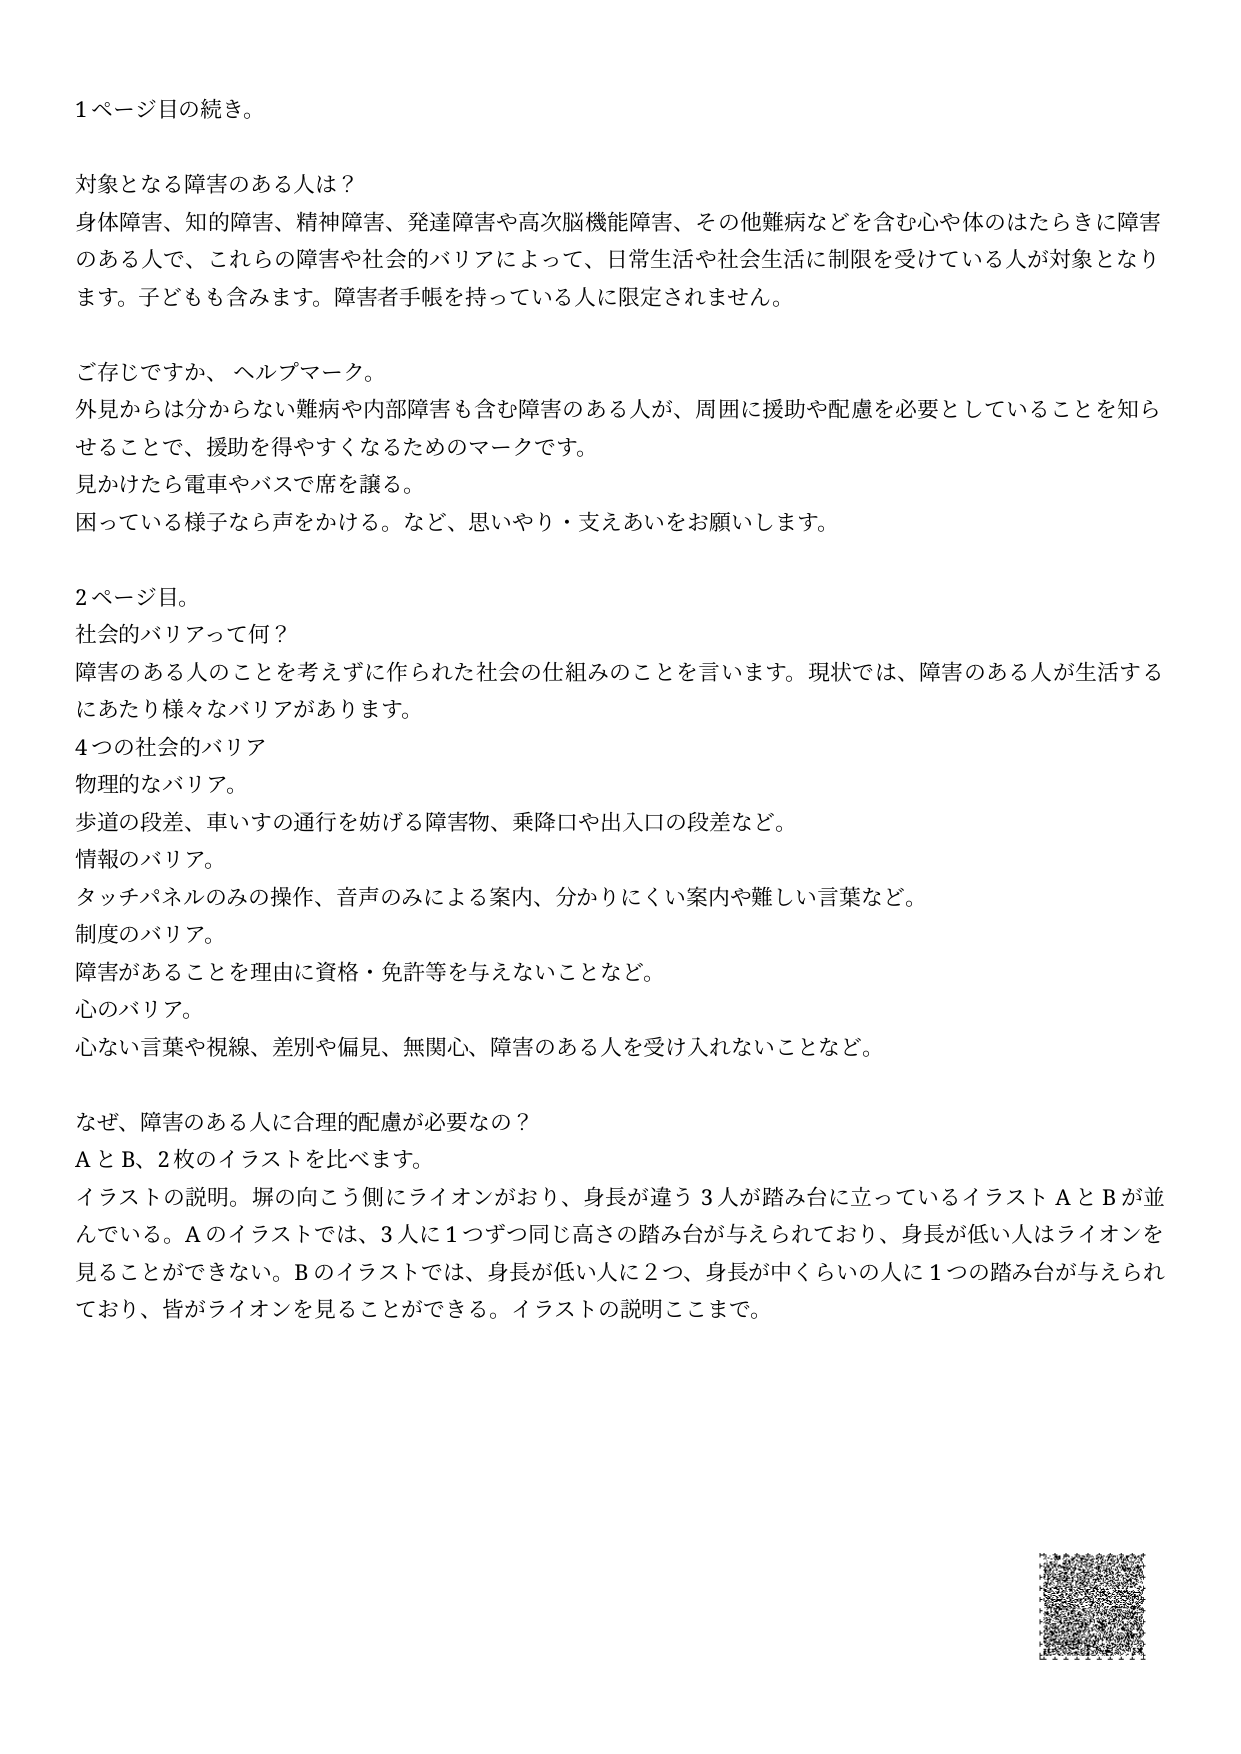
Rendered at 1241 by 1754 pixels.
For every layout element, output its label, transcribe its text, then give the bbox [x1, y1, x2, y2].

text 対象となる障害のある人は？ [75, 164, 1165, 202]
text 2ページ目。 [75, 577, 1165, 614]
text 障害があることを理由に資格・免許等を与えないことなど。 [75, 952, 1165, 989]
text 情報のバリア。 [75, 839, 1165, 877]
text 障害のある人のことを考えずに作られた社会の仕組みのことを言います。現状では、障害のある人が生活するにあたり様々なバリアがあります。 [75, 652, 1165, 727]
text 心のバリア。 [75, 989, 1165, 1027]
text 社会的バリアって何？ [75, 614, 1165, 652]
text AとB、2枚のイラストを比べます。 [75, 1139, 1165, 1177]
picture [1039, 1553, 1146, 1660]
text 困っている様子なら声をかける。など、思いやり・支えあいをお願いします。 [75, 502, 1165, 539]
text 歩道の段差、車いすの通行を妨げる障害物、乗降口や出入口の段差など。 [75, 802, 1165, 839]
text タッチパネルのみの操作、音声のみによる案内、分かりにくい案内や難しい言葉など。 [75, 877, 1165, 914]
text ご存じですか、 ヘルプマーク。 [75, 352, 1165, 389]
text 心ない言葉や視線、差別や偏見、無関心、障害のある人を受け入れないことなど。 [75, 1027, 1165, 1064]
text 見かけたら電車やバスで席を譲る。 [75, 464, 1165, 502]
text イラストの説明。塀の向こう側にライオンがおり、身長が違う3人が踏み台に立っているイラストAとBが並んでいる。Aのイラストでは、3人に1つずつ同じ高さの踏み台が与えられており、身長が低い人はライオンを見ることができない。Bのイラストでは、身長が低い人に２つ、身長が中くらいの人に1つの踏み台が与えられており、皆がライオンを見ることができる。イラストの説明ここまで。 [75, 1177, 1165, 1327]
text 1ページ目の続き。 [75, 89, 1165, 127]
text なぜ、障害のある人に合理的配慮が必要なの？ [75, 1102, 1165, 1139]
text 外見からは分からない難病や内部障害も含む障害のある人が、周囲に援助や配慮を必要としていることを知らせることで、援助を得やすくなるためのマークです。 [75, 389, 1165, 464]
text 4つの社会的バリア [75, 727, 1165, 764]
text 身体障害、知的障害、精神障害、発達障害や高次脳機能障害、その他難病などを含む心や体のはたらきに障害のある人で、これらの障害や社会的バリアによって、日常生活や社会生活に制限を受けている人が対象となります。子どもも含みます。障害者手帳を持っている人に限定されません。 [75, 202, 1165, 314]
text 制度のバリア。 [75, 914, 1165, 952]
text 物理的なバリア。 [75, 764, 1165, 802]
